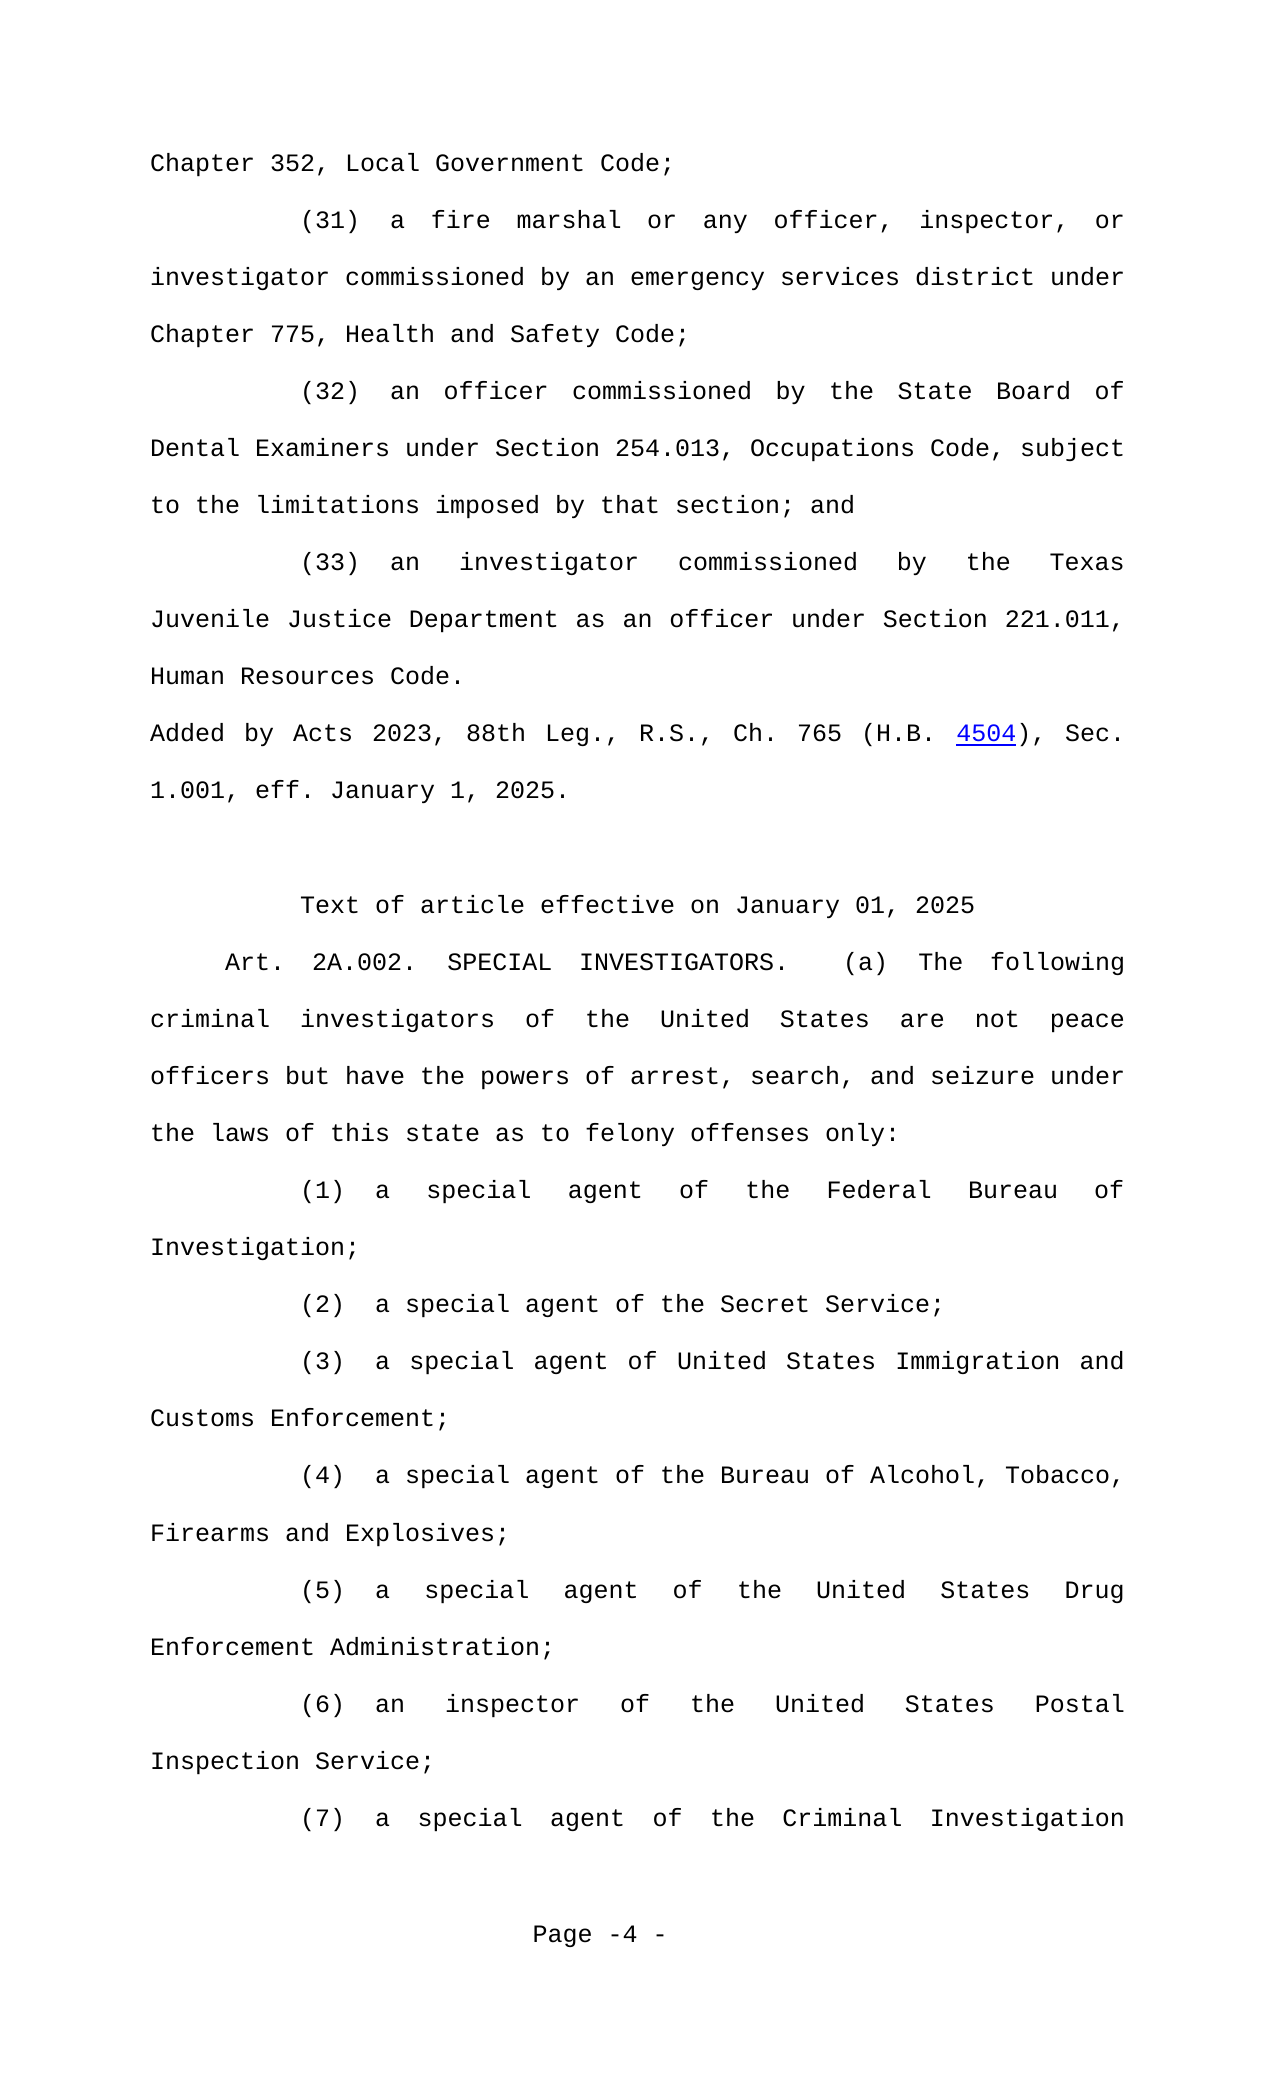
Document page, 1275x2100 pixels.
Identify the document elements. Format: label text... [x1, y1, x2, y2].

text (32) an officer commissioned by the State Board of Dental Examiners under Section 254.013, Occupations Code, subject to the limitations imposed by that section; and [150, 378, 1125, 521]
text (3) a special agent of United States Immigration and Customs Enforcement; [150, 1349, 1125, 1434]
text (2) a special agent of the Secret Service; [150, 1292, 1125, 1320]
text (33) an investigator commissioned by the Texas Juvenile Justice Department as an officer under Section 221.011, Human Resources Code. [150, 549, 1125, 692]
text (5) a special agent of the United States Drug Enforcement Administration; [150, 1577, 1125, 1663]
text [150, 150, 1125, 178]
text Added by Acts 2023, 88th Leg., R.S., Ch. 765 (H.B. 4504), Sec. 1.001, eff. January 1, 2025. [150, 721, 1125, 806]
text (6) an inspector of the United States Postal Inspection Service; [150, 1691, 1125, 1777]
text (31) a fire marshal or any officer, inspector, or investigator commissioned by an emergency services district under Chapter 775, Health and Safety Code; [150, 207, 1125, 350]
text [150, 1805, 1125, 1834]
text (4) a special agent of the Bureau of Alcohol, Tobacco, Firearms and Explosives; [150, 1463, 1125, 1548]
text Text of article effective on January 01, 2025 [150, 892, 1125, 921]
text Art. 2A.002. SPECIAL INVESTIGATORS. (a) The following criminal investigators of the United States are not peace officers but have the powers of arrest, search, and seizure under the laws of this state as to felony offenses only: [150, 949, 1125, 1149]
text (1) a special agent of the Federal Bureau of Investigation; [150, 1177, 1125, 1263]
